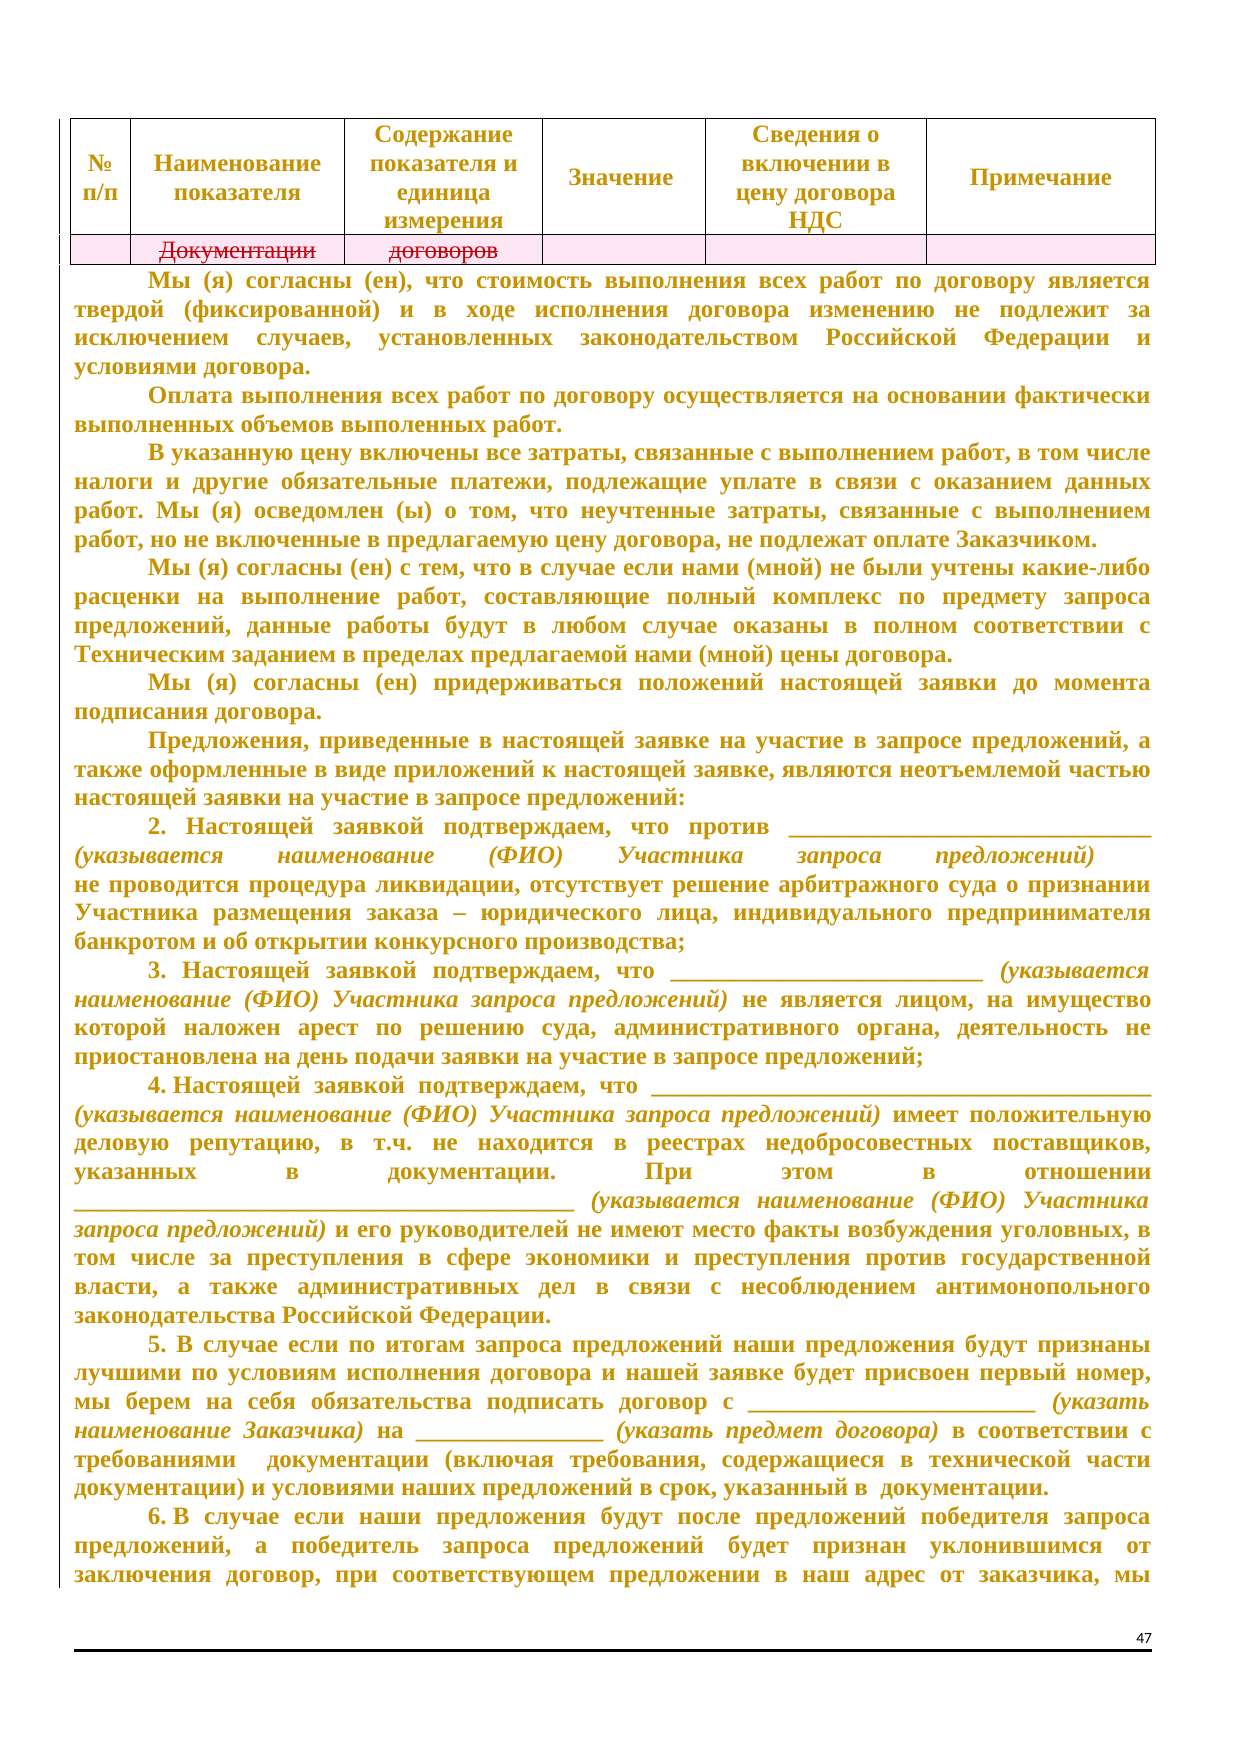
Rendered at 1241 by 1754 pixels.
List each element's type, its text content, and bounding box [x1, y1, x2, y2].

table_header Наименование показателя [131, 119, 344, 234]
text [74, 1501, 1152, 1587]
text 5. В случае если по итогам запроса предложений наши предложения будут признаны лучшими по условиям исполнения договора и нашей заявке будет присвоен первый номер, мы берем на себя обязательства подписать договор с _______________________ (указать наименование Заказчика) на _______________ (указать предмет договора) в соответствии с требованиями документации (включая требования, содержащиеся в технической части документации) и условиями наших предложений в срок, указанный в документации. [74, 1329, 1152, 1501]
text Мы (я) согласны (ен) придерживаться положений настоящей заявки до момента подписания договора. [74, 667, 1152, 725]
text 3. Настоящей заявкой подтверждаем, что _________________________ (указывается наименование (ФИО) Участника запроса предложений) не является лицом, на имущество которой наложен арест по решению суда, административного органа, деятельность не приостановлена на день подачи заявки на участие в запросе предложений; [74, 955, 1152, 1070]
text 2. Настоящей заявкой подтверждаем, что против _____________________________ (указывается наименование (ФИО) Участника запроса предложений) не проводится процедура ликвидации, отсутствует решение арбитражного суда о признании Участника размещения заказа – юридического лица, индивидуального предпринимателя банкротом и об открытии конкурсного производства; [74, 811, 1152, 955]
text 4. Настоящей заявкой подтверждаем, что ________________________________________ (указывается наименование (ФИО) Участника запроса предложений) имеет положительную деловую репутацию, в т.ч. не находится в реестрах недобросовестных поставщиков, указанных в документации. При этом в отношении ________________________________________ (указывается наименование (ФИО) Участника запроса предложений) и его руководителей не имеют место факты возбуждения уголовных, в том числе за преступления в сфере экономики и преступления против государственной власти, а также административных дел в связи с несоблюдением антимонопольного законодательства Российской Федерации. [74, 1070, 1152, 1329]
text Оплата выполнения всех работ по договору осуществляется на основании фактически выполненных объемов выполенных работ. [74, 380, 1152, 437]
text Мы (я) согласны (ен) с тем, что в случае если нами (мной) не были учтены какие-либо расценки на выполнение работ, составляющие полный комплекс по предмету запроса предложений, данные работы будут в любом случае оказаны в полном соответствии с Техническим заданием в пределах предлагаемой нами (мной) цены договора. [74, 552, 1152, 667]
table_header Значение [543, 119, 705, 234]
table_header № п/п [71, 119, 130, 234]
table_header Примечание [927, 119, 1155, 234]
table_header Сведения о включении в цену договора НДС [706, 119, 926, 234]
text Предложения, приведенные в настоящей заявке на участие в запросе предложений, а также оформленные в виде приложений к настоящей заявке, являются неотъемлемой частью настоящей заявки на участие в запросе предложений: [74, 725, 1152, 811]
table_header Содержание показателя и единица измерения [345, 119, 542, 234]
text Мы (я) согласны (ен), что стоимость выполнения всех работ по договору является твердой (фиксированной) и в ходе исполнения договора изменению не подлежит за исключением случаев, установленных законодательством Российской Федерации и условиями договора. [74, 265, 1152, 380]
text В указанную цену включены все затраты, связанные с выполнением работ, в том числе налоги и другие обязательные платежи, подлежащие уплате в связи с оказанием данных работ. Мы (я) осведомлен (ы) о том, что неучтенные затраты, связанные с выполнением работ, но не включенные в предлагаемую цену договора, не подлежат оплате Заказчиком. [74, 437, 1152, 552]
